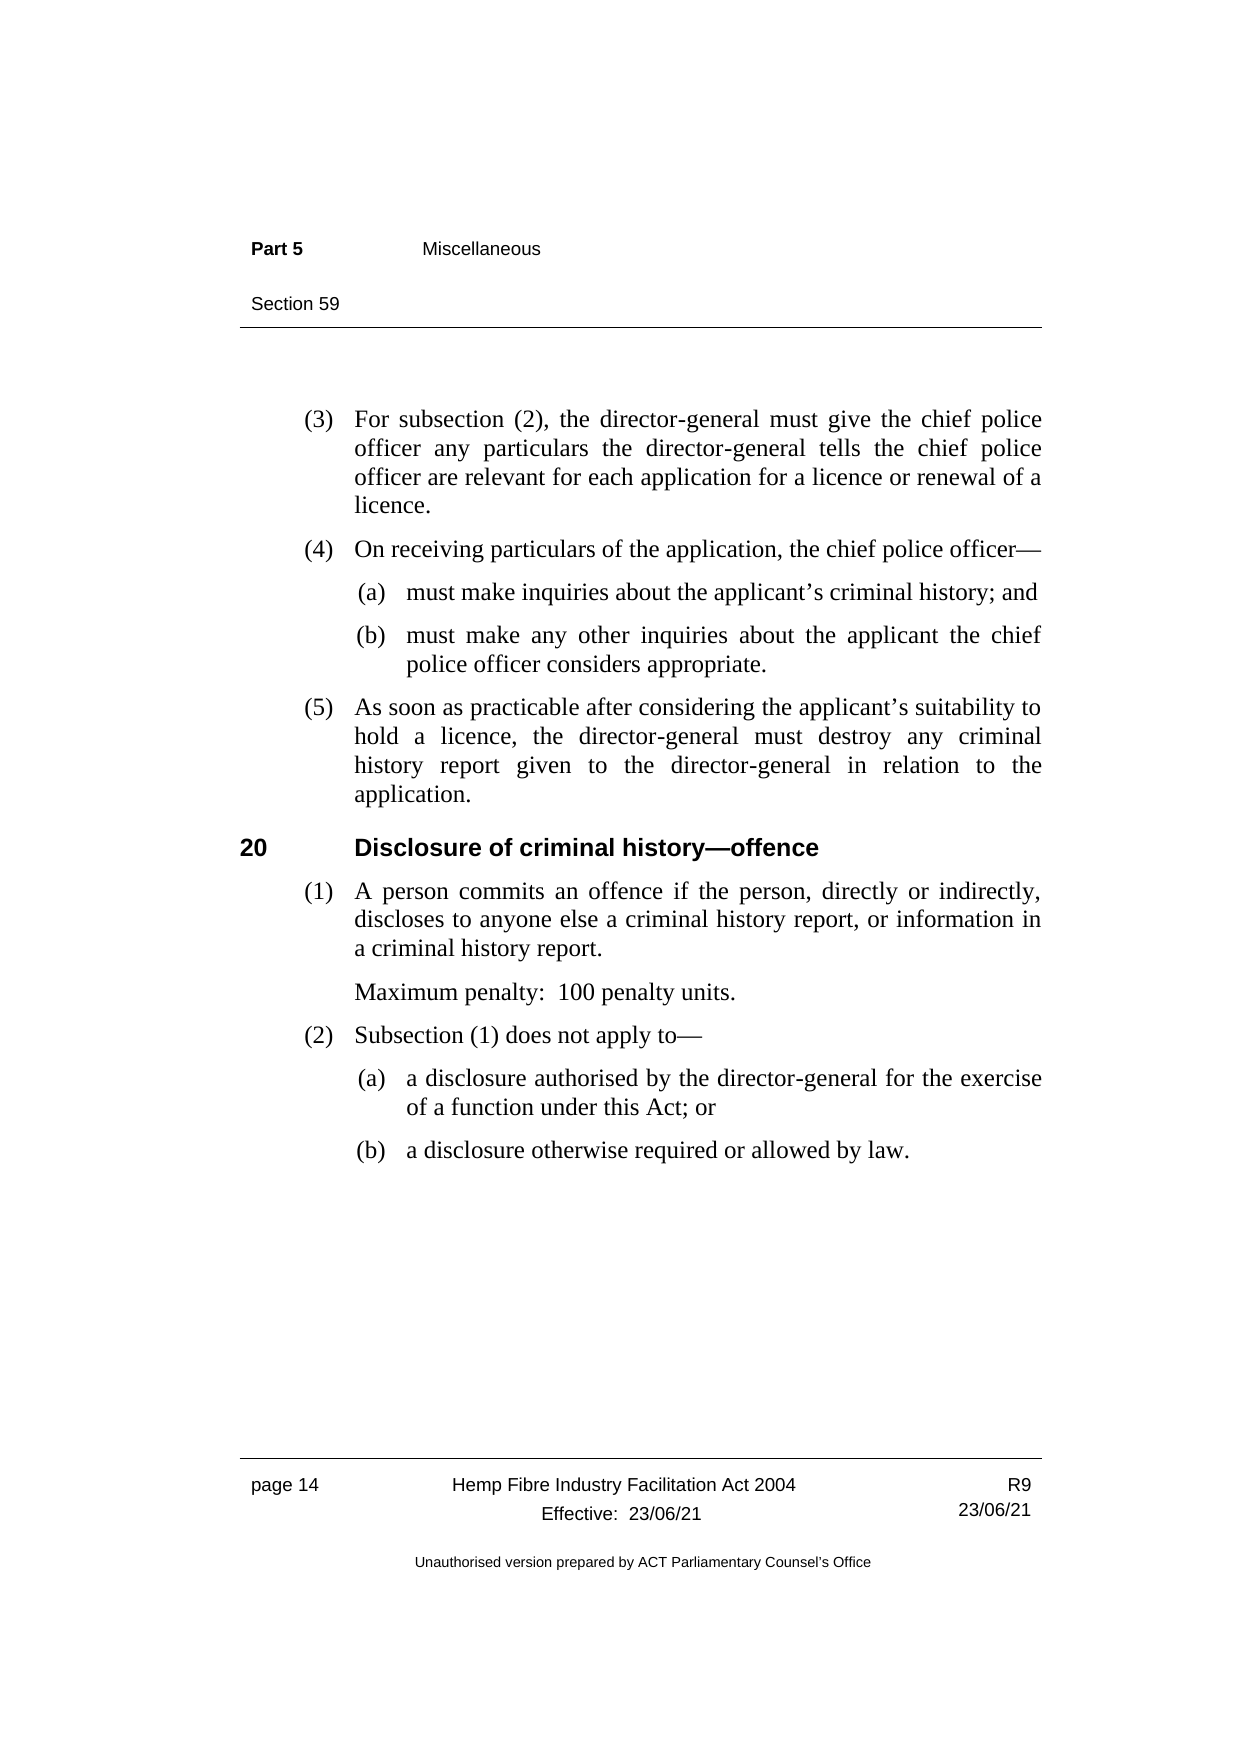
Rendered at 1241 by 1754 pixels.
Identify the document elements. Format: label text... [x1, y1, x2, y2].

text (b) must make any other inquiries about the applicant the chief police officer considers appropriate. [239, 620, 1042, 678]
text (3) For subsection (2), the director-general must give the chief police officer any particulars the director-general tells the chief police officer are relevant for each application for a licence or renewal of a licence. [239, 404, 1042, 519]
text (a) a disclosure authorised by the director-general for the exercise of a function under this Act; or [239, 1063, 1042, 1121]
text (5) As soon as practicable after considering the applicant’s suitability to hold a licence, the director-general must destroy any criminal history report given to the director-general in relation to the application. [239, 692, 1042, 807]
text (4) On receiving particulars of the application, the chief police officer— [239, 534, 1042, 562]
text (b) a disclosure otherwise required or allowed by law. [239, 1135, 1042, 1164]
text 20 Disclosure of criminal history—offence [239, 832, 1042, 861]
text (a) must make inquiries about the applicant’s criminal history; and [239, 577, 1042, 606]
text (2) Subsection (1) does not apply to— [239, 1020, 1042, 1049]
text (1) A person commits an offence if the person, directly or indirectly, discloses to anyone else a criminal history report, or information in a criminal history report. [239, 876, 1042, 962]
text Maximum penalty: 100 penalty units. [354, 977, 1042, 1005]
